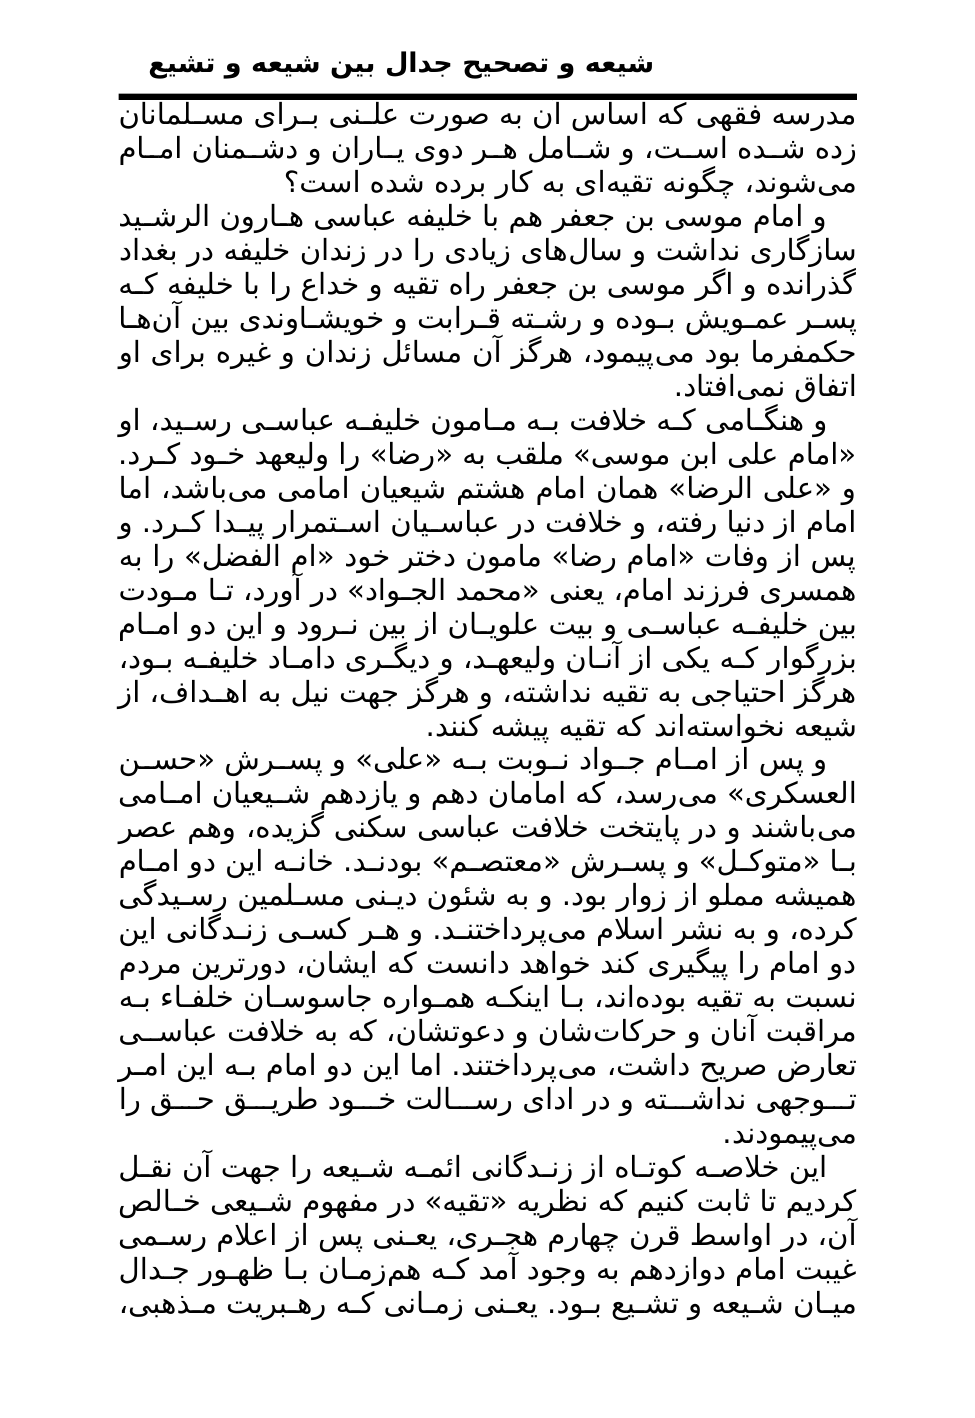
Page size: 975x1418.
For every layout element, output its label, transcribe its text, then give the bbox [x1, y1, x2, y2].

text و پس از امام جواد نوبت به «علی» و پسرش «حسن العسکری» می‌رسد، که امامان دهم و یازدهم شیعیان امامی می‌باشند و در پایتخت خلافت عباسی سکنی گزیده، وهم عصر با «متوکل» و پسرش «معتصم» بودند. خانه این دو امام همیشه مملو از زوار بود. و به شئون دینی مسلمین رسیدگی کرده، و به نشر اسلام می‌پرداختند. و هر کسی زندگانی این دو امام را پیگیری کند خواهد دانست که ایشان، دورترین مردم نسبت به تقیه بوده‌اند، با اینکه همواره جاسوسان خلفاء به مراقبت آنان و حرکات‌شان و دعوتشان، که به خلافت عباسی تعارض صریح داشت، می‌پرداختند. اما این دو امام به این امر توجهی نداشته و در ادای رسالت خود طریق حق را می‌پیمودند. [118, 743, 857, 1150]
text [118, 98, 857, 199]
text و امام موسی بن جعفر هم با خلیفه عباسی هارون الرشید سازگاری نداشت و سال‌های زیادی را در زندان خلیفه در بغداد گذرانده و اگر موسی بن جعفر راه تقیه و خداع را با خلیفه که پسر عمویش بوده و رشته قرابت و خویشاوندی بین آن‌ها حکمفرما بود می‌پیمود، هرگز آن مسائل زندان و غیره برای او اتفاق نمی‌افتاد. [118, 199, 857, 403]
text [118, 1150, 857, 1320]
text و هنگامی که خلافت به مامون خلیفه عباسی رسید، او «امام علی ابن موسی» ملقب به «رضا» را ولیعهد خود کرد. و «علی الرضا» همان امام هشتم شیعیان امامی می‌باشد، اما امام از دنیا رفته، و خلافت در عباسیان استمرار پیدا کرد. و پس از وفات «امام رضا» مامون دختر خود «ام الفضل» را به همسری فرزند امام، یعنی «محمد الجواد» در آورد، تا مودت بین خلیفه عباسی و بیت علویان از بین نرود و این دو امام بزرگوار که یکی از آنان ولیعهد، و دیگری داماد خلیفه بود، هرگز احتیاجی به تقیه نداشته، و هرگز جهت نیل به اهداف، از شیعه نخواسته‌اند که تقیه پیشه کنند. [118, 403, 857, 743]
